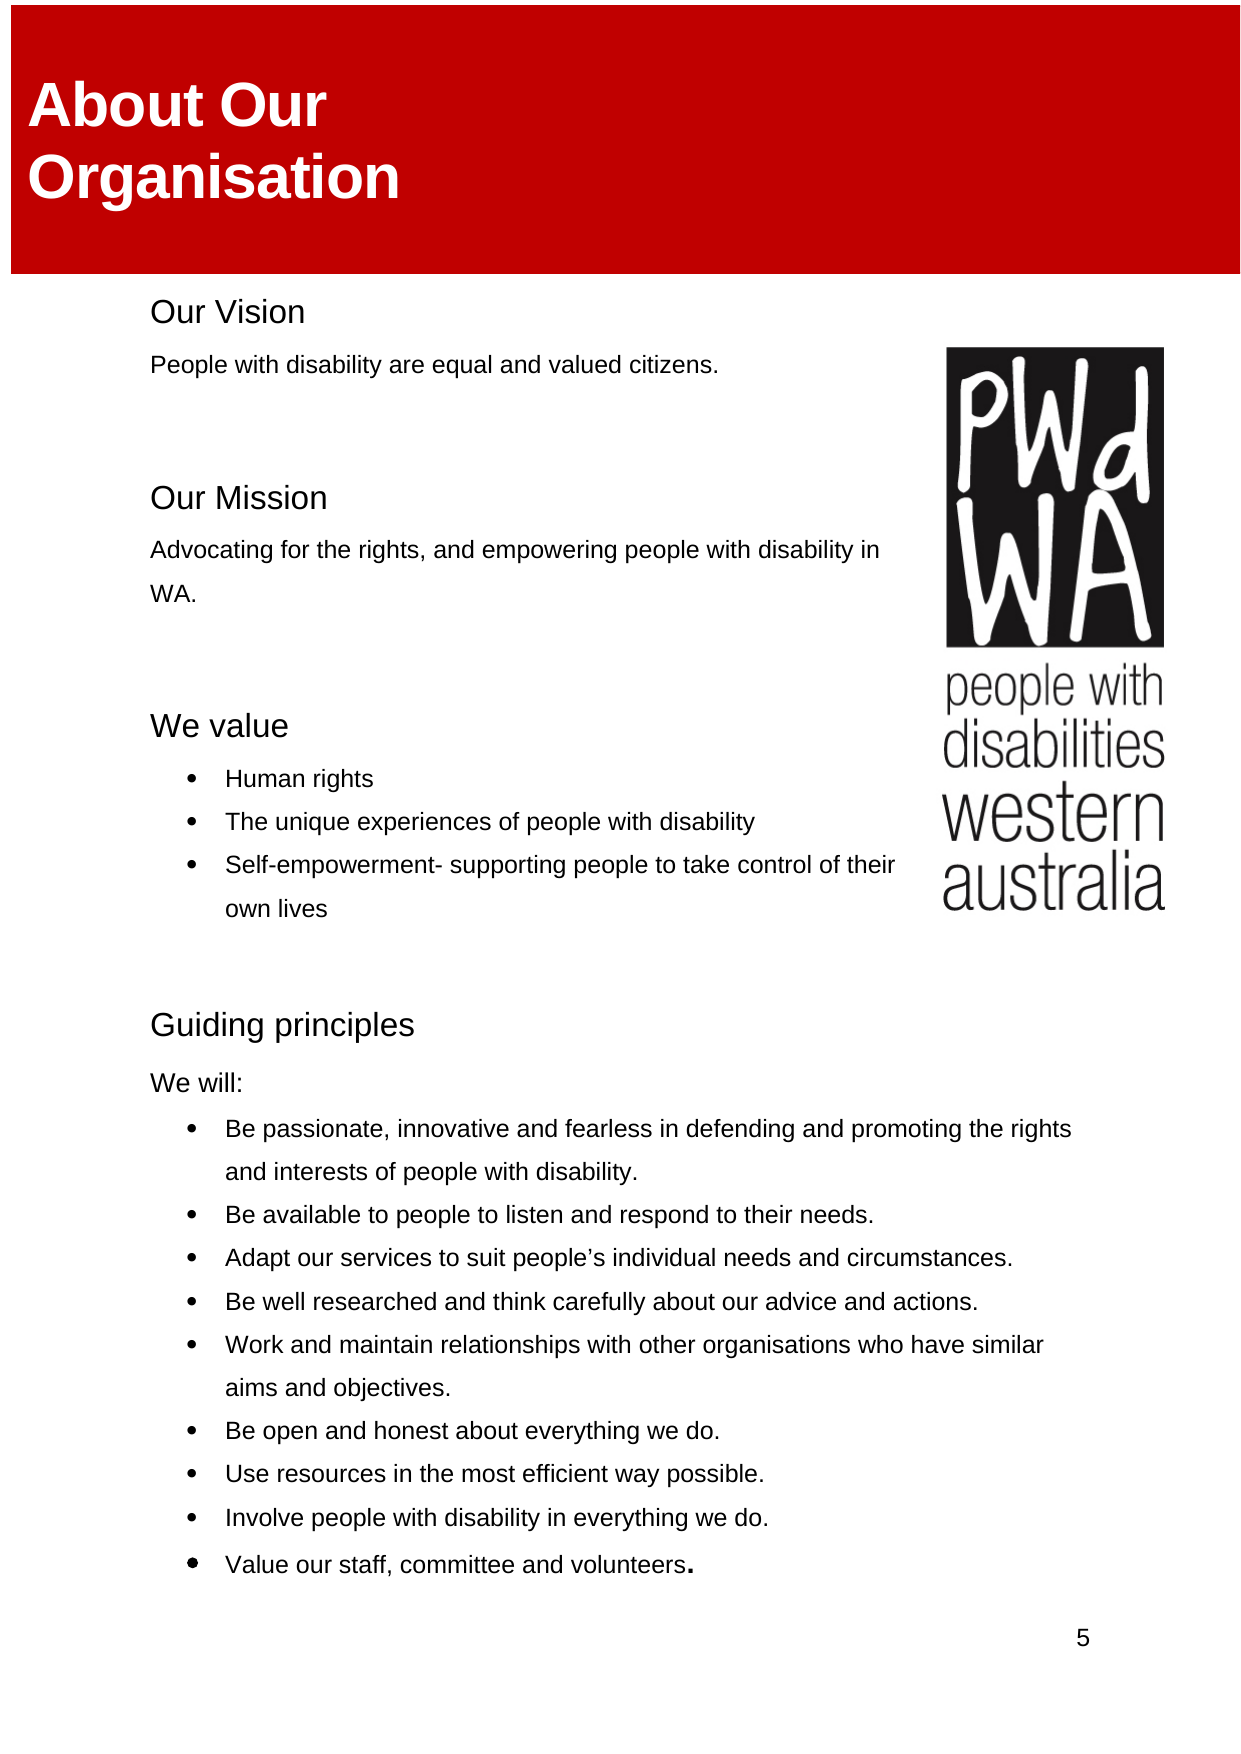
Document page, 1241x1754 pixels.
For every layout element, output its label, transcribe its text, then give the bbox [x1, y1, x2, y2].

list Be open and honest about everything we do. [187, 1416, 1090, 1445]
picture [935, 325, 1172, 939]
list Use resources in the most efficient way possible. [187, 1459, 1090, 1488]
subtitle Our Vision [150, 292, 1090, 331]
list Self-empowerment- supporting people to take control of their own lives [187, 851, 935, 922]
list Value our staff, committee and volunteers. [187, 1546, 1090, 1579]
text Advocating for the rights, and empowering people with disability in WA. [150, 535, 935, 607]
list Work and maintain relationships with other organisations who have similar aims and objectives. [187, 1330, 1090, 1402]
list Be well researched and think carefully about our advice and actions. [187, 1286, 1090, 1315]
subtitle We value [150, 706, 935, 745]
list Involve people with disability in everything we do. [187, 1502, 1090, 1531]
subtitle We will: [150, 1067, 1090, 1098]
list Be available to people to listen and respond to their needs. [187, 1200, 1090, 1229]
list Human rights [187, 764, 935, 793]
list The unique experiences of people with disability [187, 807, 935, 836]
list Be passionate, innovative and fearless in defending and promoting the rights and interests of people with disability. [187, 1114, 1090, 1186]
text People with disability are equal and valued citizens. [150, 350, 935, 379]
subtitle Guiding principles [150, 1005, 1090, 1043]
list Adapt our services to suit people’s individual needs and circumstances. [187, 1243, 1090, 1272]
subtitle Our Mission [150, 478, 935, 516]
